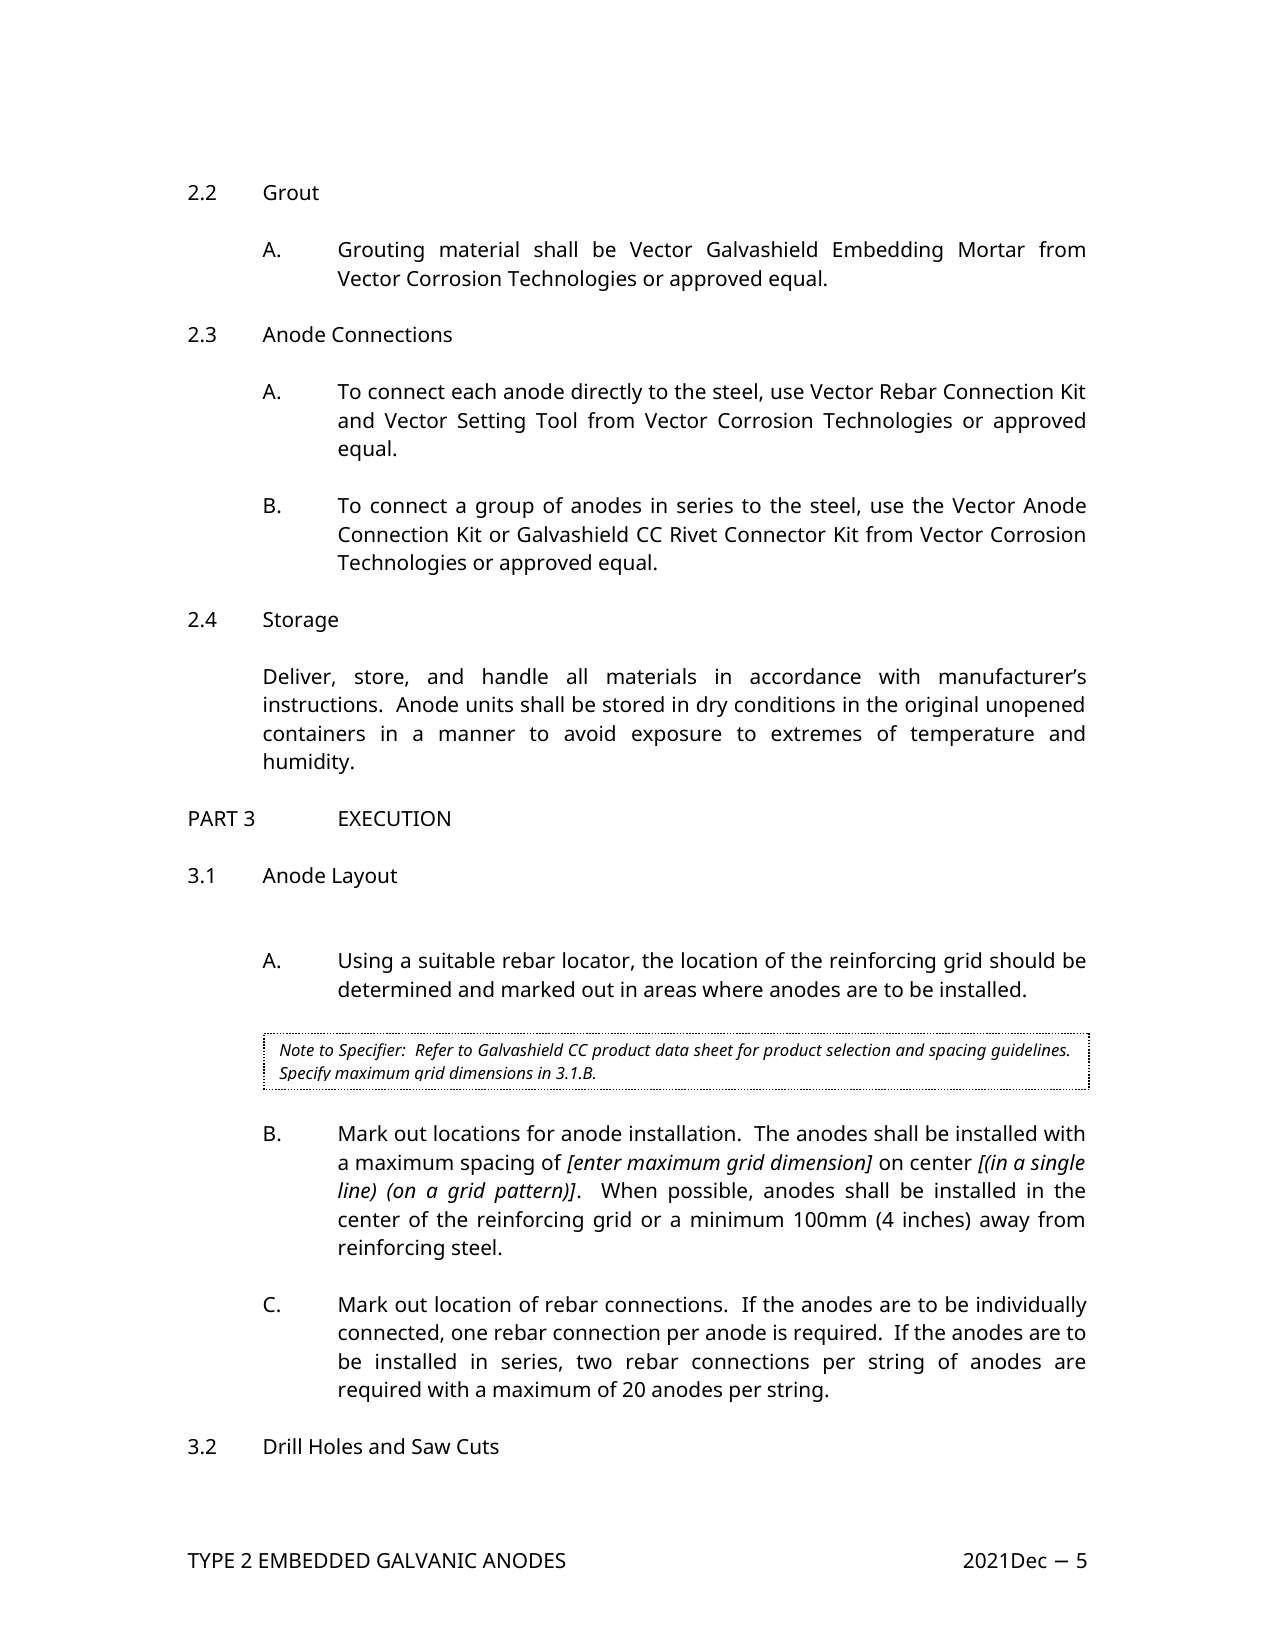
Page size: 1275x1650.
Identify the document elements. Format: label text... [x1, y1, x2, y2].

text 2.3 Anode Connections [187, 321, 1087, 349]
list Using a suitable rebar locator, the location of the reinforcing grid should be determined and marked out in areas where anodes are to be installed. [262, 946, 1087, 1003]
text A. To connect each anode directly to the steel, use Vector Rebar Connection Kit and Vector Setting Tool from Vector Corrosion Technologies or approved equal. [262, 377, 1087, 463]
text A. Grouting material shall be Vector Galvashield Embedding Mortar from Vector Corrosion Technologies or approved equal. [262, 235, 1087, 292]
list Mark out location of rebar connections. If the anodes are to be individually connected, one rebar connection per anode is required. If the anodes are to be installed in series, two rebar connections per string of anodes are required with a maximum of 20 anodes per string. [262, 1290, 1087, 1404]
text 2.4 Storage [187, 605, 1087, 633]
text B. To connect a group of anodes in series to the steel, use the Vector Anode Connection Kit or Galvashield CC Rivet Connector Kit from Vector Corrosion Technologies or approved equal. [262, 491, 1087, 577]
text 3.2 Drill Holes and Saw Cuts [187, 1432, 1087, 1461]
text Deliver, store, and handle all materials in accordance with manufacturer’s instructions. Anode units shall be stored in dry conditions in the original unopened containers in a manner to avoid exposure to extremes of temperature and humidity. [262, 662, 1087, 776]
list Mark out locations for anode installation. The anodes shall be installed with a maximum spacing of [enter maximum grid dimension] on center [(in a single line) (on a grid pattern)]. When possible, anodes shall be installed in the center of the reinforcing grid or a minimum 100mm (4 inches) away from reinforcing steel. [262, 1119, 1087, 1262]
text PART 3 EXECUTION [187, 804, 1087, 832]
text 3.1 Anode Layout [187, 861, 1087, 889]
text 2.2 Grout [187, 178, 1087, 207]
